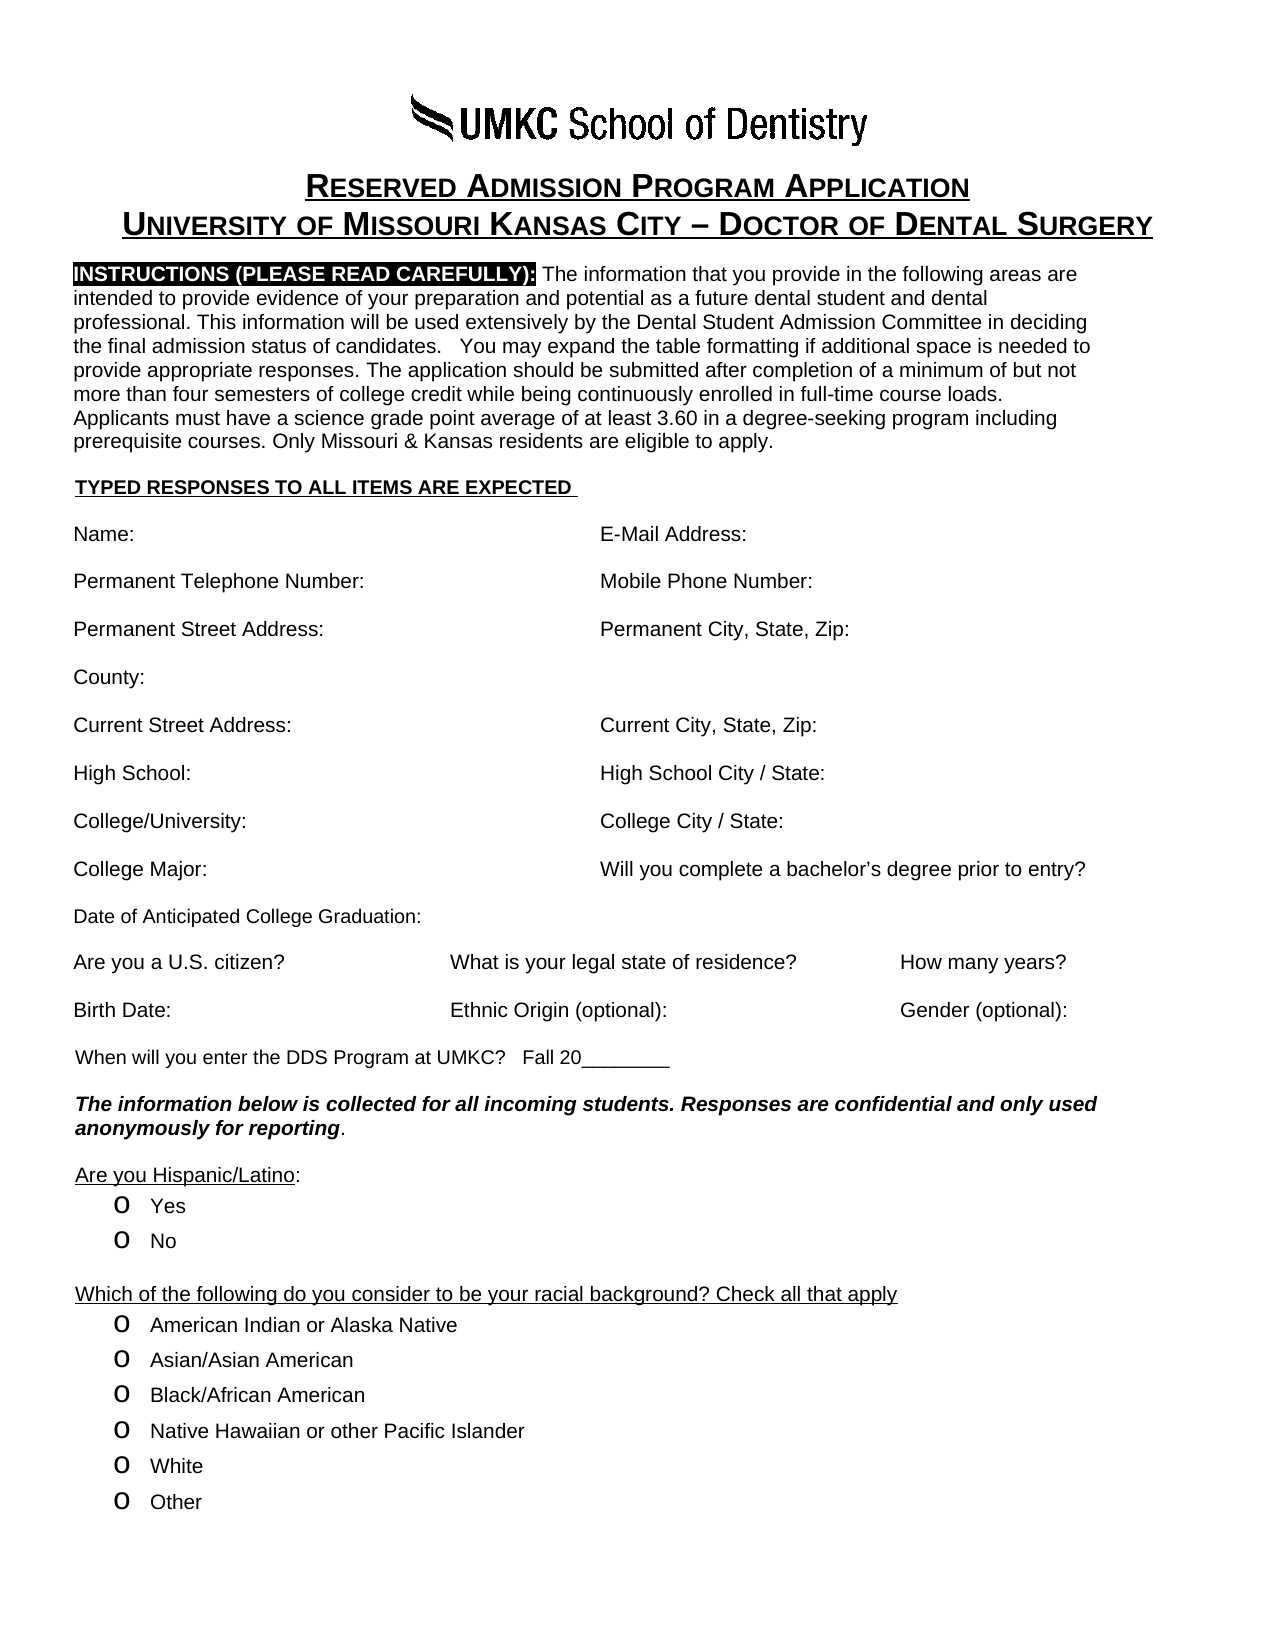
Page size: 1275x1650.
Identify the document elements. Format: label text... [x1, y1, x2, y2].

list Asian/Asian American [112, 1341, 1200, 1377]
list Black/African American [112, 1377, 1200, 1412]
text County: [73, 665, 1200, 689]
text Date of Anticipated College Graduation: [73, 905, 1200, 927]
text University of Missouri Kansas City – Doctor of Dental Surgery [75, 204, 1200, 242]
text Current Street Address: Current City, State, Zip: [73, 713, 1200, 737]
text College/University: / State: [73, 809, 1200, 833]
text TYPED RESPONSES TO ALL ITEMS ARE EXPECTED [75, 476, 1200, 499]
text Permanent Telephone Number: Mobile Phone Number: [73, 569, 1200, 593]
text Permanent Street Address: Permanent City, State, Zip: [73, 617, 1200, 641]
text The information below is collected for all incoming students. Responses are confidential and only used anonymously for reporting. [75, 1091, 1200, 1139]
picture [391, 75, 884, 166]
text Reserved Admission Program Application [75, 166, 1200, 204]
list White [112, 1448, 1200, 1483]
list No [112, 1223, 1200, 1258]
list Yes [112, 1187, 1200, 1223]
list Native Hawaiian or other Pacific Islander [112, 1412, 1200, 1448]
text Name: E-Mail Address: [73, 521, 1200, 545]
text Are you Hispanic/Latino: [75, 1163, 1200, 1187]
text Birth Date: Ethnic Origin (optional): Gender (optional): [73, 998, 1200, 1022]
text High School: High School City / State: [73, 761, 1200, 785]
text Which of the following do you consider to be your racial background? Check all that apply [75, 1282, 1200, 1306]
text College Major: Will you complete a bachelor’s degree prior to entry? [73, 857, 1200, 881]
list Other [112, 1483, 1200, 1518]
text When will you enter the DDS Program at UMKC? Fall 20________ [75, 1046, 1200, 1069]
text INSTRUCTIONS (please read carefully): The information that you provide in the following areas are intended to provide evidence of your preparation and potential as a future dental student and dental professional. This information will be used extensively by the Dental Student Admission Committee in deciding the final admission status of candidates. You may expand the table formatting if additional space is needed to provide appropriate responses. The application should be submitted after completion of a minimum of but not more than four semesters of college credit while being continuously enrolled in full-time course loads. Applicants must have a science grade point average of at least 3.60 in a degree-seeking program including prerequisite courses. Only Missouri & Kansas residents are eligible to apply. [73, 262, 1108, 453]
list American Indian or Alaska Native [112, 1306, 1200, 1341]
text Are you a U.S. citizen? What is your legal state of residence? How many years? [73, 950, 1200, 974]
